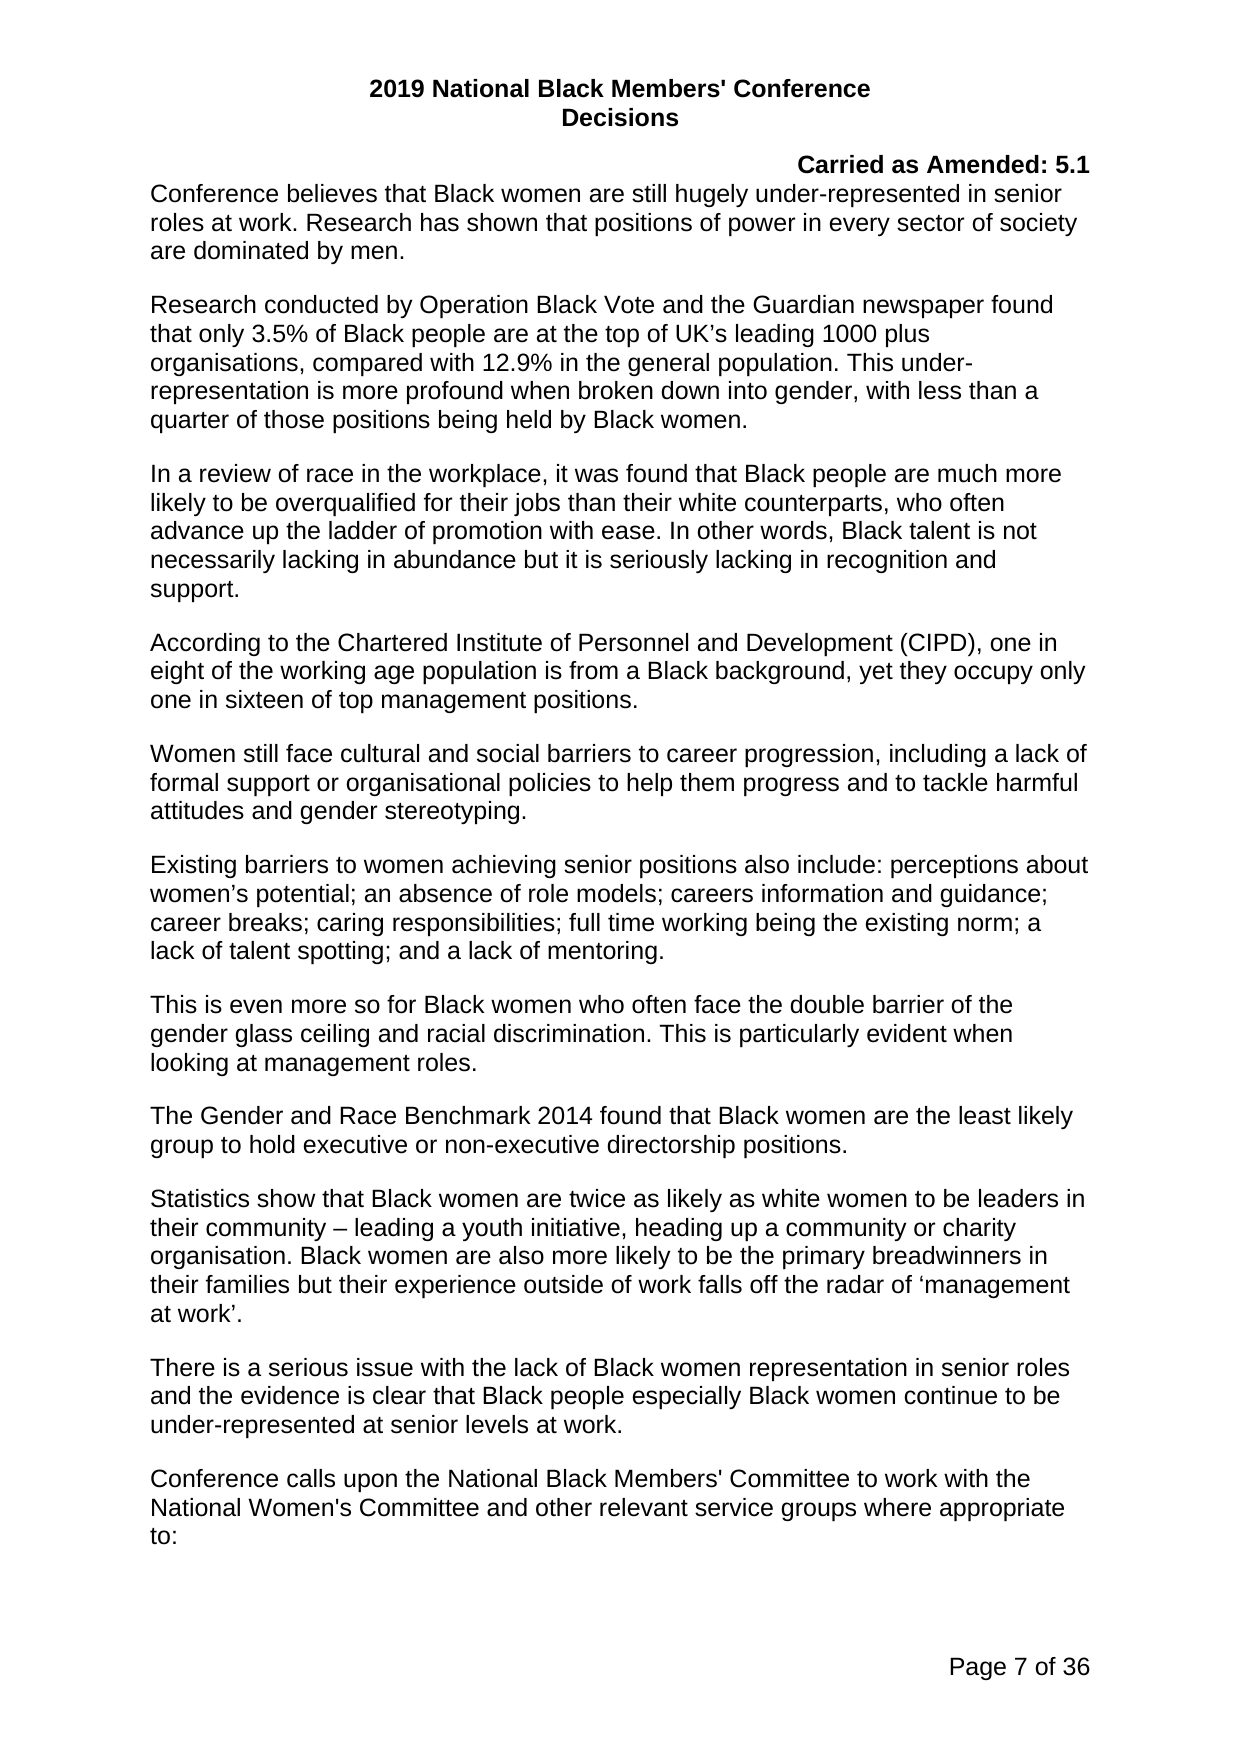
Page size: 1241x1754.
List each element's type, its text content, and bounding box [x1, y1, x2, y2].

text According to the Chartered Institute of Personnel and Development (CIPD), one in eight of the working age population is from a Black background, yet they occupy only one in sixteen of top management positions. [150, 627, 1090, 714]
text In a review of race in the workplace, it was found that Black people are much more likely to be overqualified for their jobs than their white counterparts, who often advance up the ladder of promotion with ease. In other words, Black talent is not necessarily lacking in abundance but it is seriously lacking in recognition and support. [150, 459, 1090, 602]
text This is even more so for Black women who often face the double barrier of the gender glass ceiling and racial discrimination. This is particularly evident when looking at management roles. [150, 990, 1090, 1076]
text Existing barriers to women achieving senior positions also include: perceptions about women’s potential; an absence of role models; careers information and guidance; career breaks; caring responsibilities; full time working being the existing norm; a lack of talent spotting; and a lack of mentoring. [150, 850, 1090, 965]
text Research conducted by Operation Black Vote and the Guardian newspaper found that only 3.5% of Black people are at the top of UK’s leading 1000 plus organisations, compared with 12.9% in the general population. This under-representation is more profound when broken down into gender, with less than a quarter of those positions being held by Black women. [150, 290, 1090, 434]
text Women still face cultural and social barriers to career progression, including a lack of formal support or organisational policies to help them progress and to tackle harmful attitudes and gender stereotyping. [150, 739, 1090, 825]
text Carried as Amended: 5.1 [150, 150, 1090, 179]
text Statistics show that Black women are twice as likely as white women to be leaders in their community – leading a youth initiative, heading up a community or charity organisation. Black women are also more likely to be the primary breadwinners in their families but their experience outside of work falls off the radar of ‘management at work’. [150, 1184, 1090, 1327]
text The Gender and Race Benchmark 2014 found that Black women are the least likely group to hold executive or non-executive directorship positions. [150, 1101, 1090, 1159]
text There is a serious issue with the lack of Black women representation in senior roles and the evidence is clear that Black people especially Black women continue to be under-represented at senior levels at work. [150, 1352, 1090, 1439]
text Conference calls upon the National Black Members' Committee to work with the National Women's Committee and other relevant service groups where appropriate to: [150, 1464, 1090, 1550]
text Conference believes that Black women are still hugely under-represented in senior roles at work. Research has shown that positions of power in every sector of society are dominated by men. [150, 179, 1090, 265]
